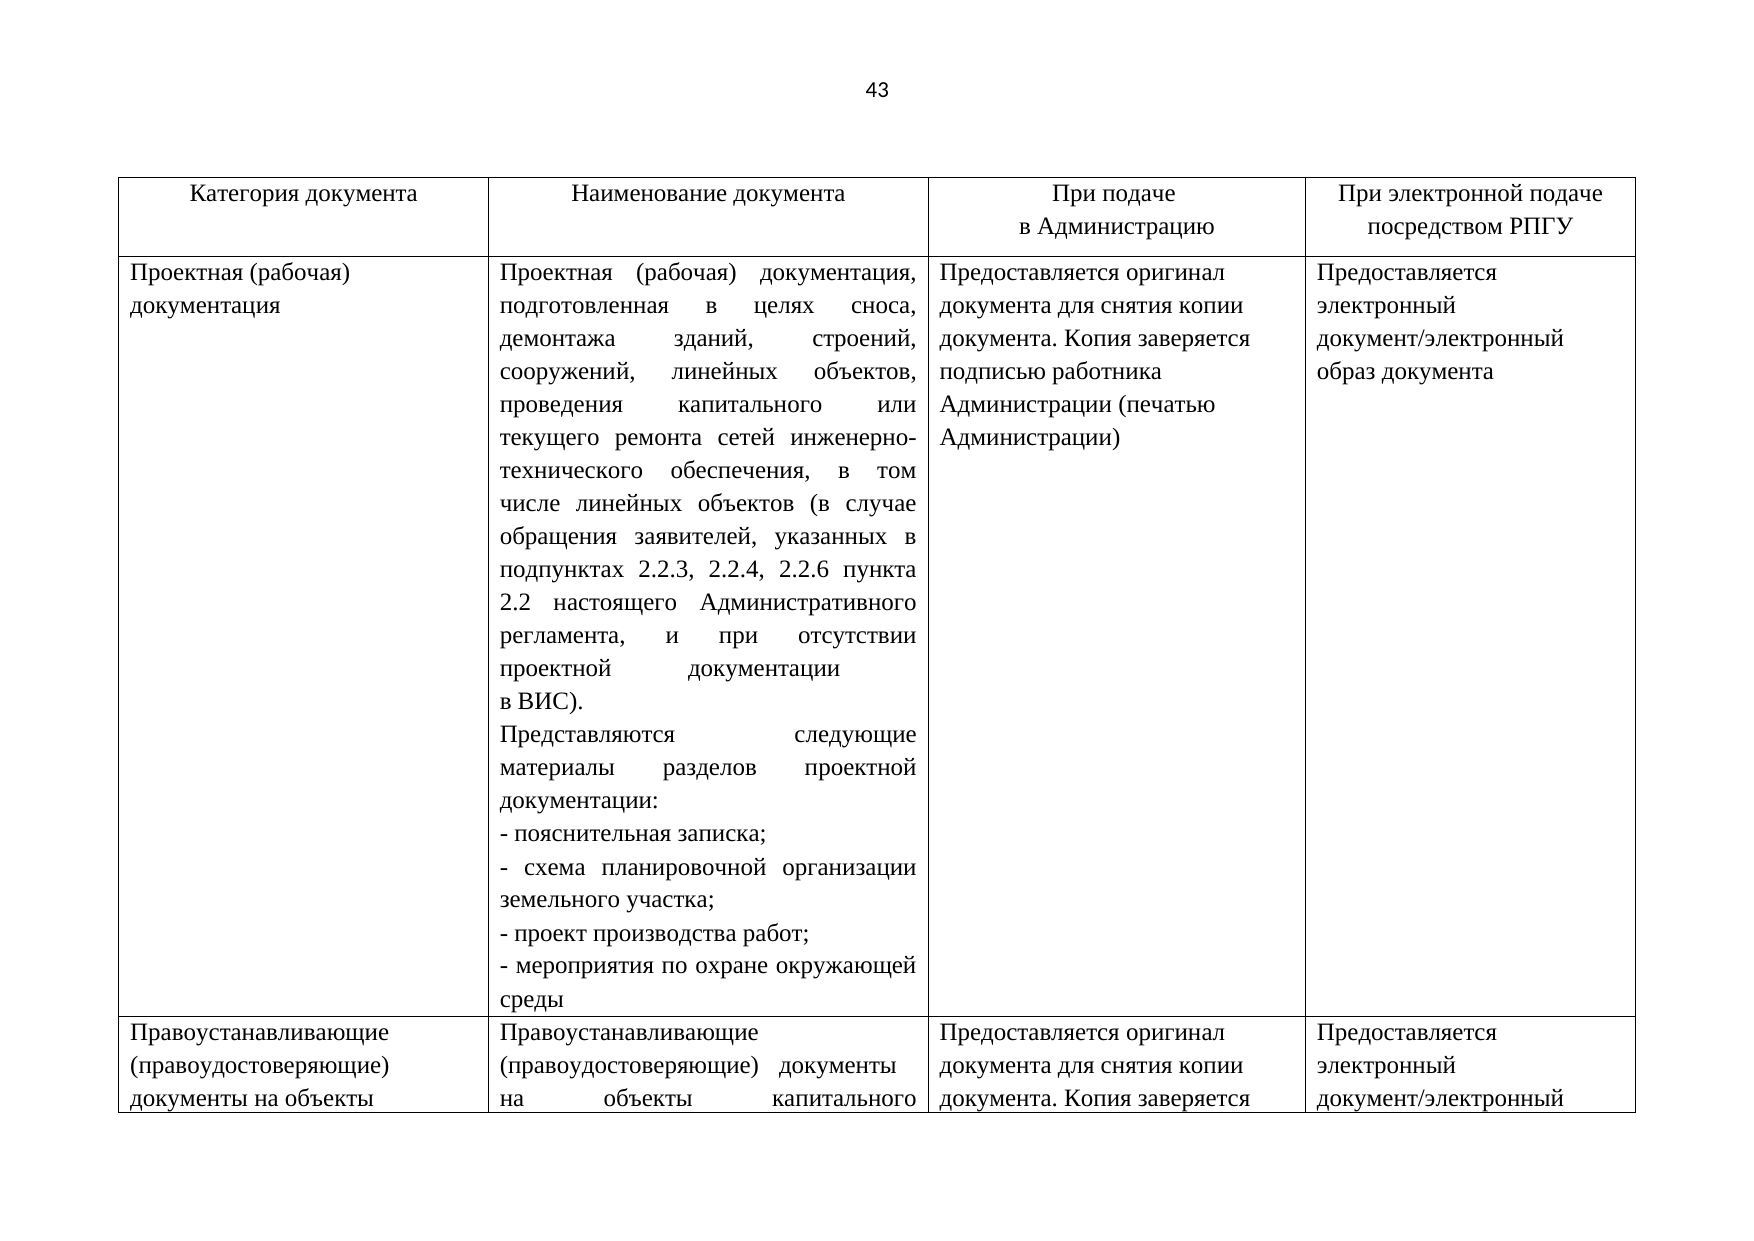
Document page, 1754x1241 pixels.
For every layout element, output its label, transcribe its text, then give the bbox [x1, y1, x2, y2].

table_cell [929, 1017, 1305, 1112]
table_header Наименование документа [489, 178, 928, 256]
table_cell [1306, 1017, 1635, 1112]
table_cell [1306, 257, 1635, 1016]
table_cell Проектная (рабочая) документация, подготовленная в целях сноса, демонтажа зданий, строений, сооружений, линейных объектов, проведения капитального или текущего ремонта сетей инженерно-технического обеспечения, в том числе линейных объектов (в случае обращения заявителей, указанных в подпунктах 2.2.3, 2.2.4, 2.2.6 пункта 2.2 настоящего Административного регламента, и при отсутствии проектной документации в ВИС). Представляются следующие материалы разделов проектной документации: - пояснительная записка; - схема планировочной организации земельного участка; - проект производства работ; - мероприятия по охране окружающей среды [489, 257, 928, 1016]
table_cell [489, 1017, 928, 1112]
table_header При электронной подаче посредством РПГУ [1306, 178, 1635, 256]
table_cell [119, 1017, 488, 1112]
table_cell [929, 257, 1305, 1016]
table_cell Проектная (рабочая) документация [119, 257, 488, 1016]
table_header При подаче в Администрацию [929, 178, 1305, 256]
table_header Категория документа [119, 178, 488, 256]
